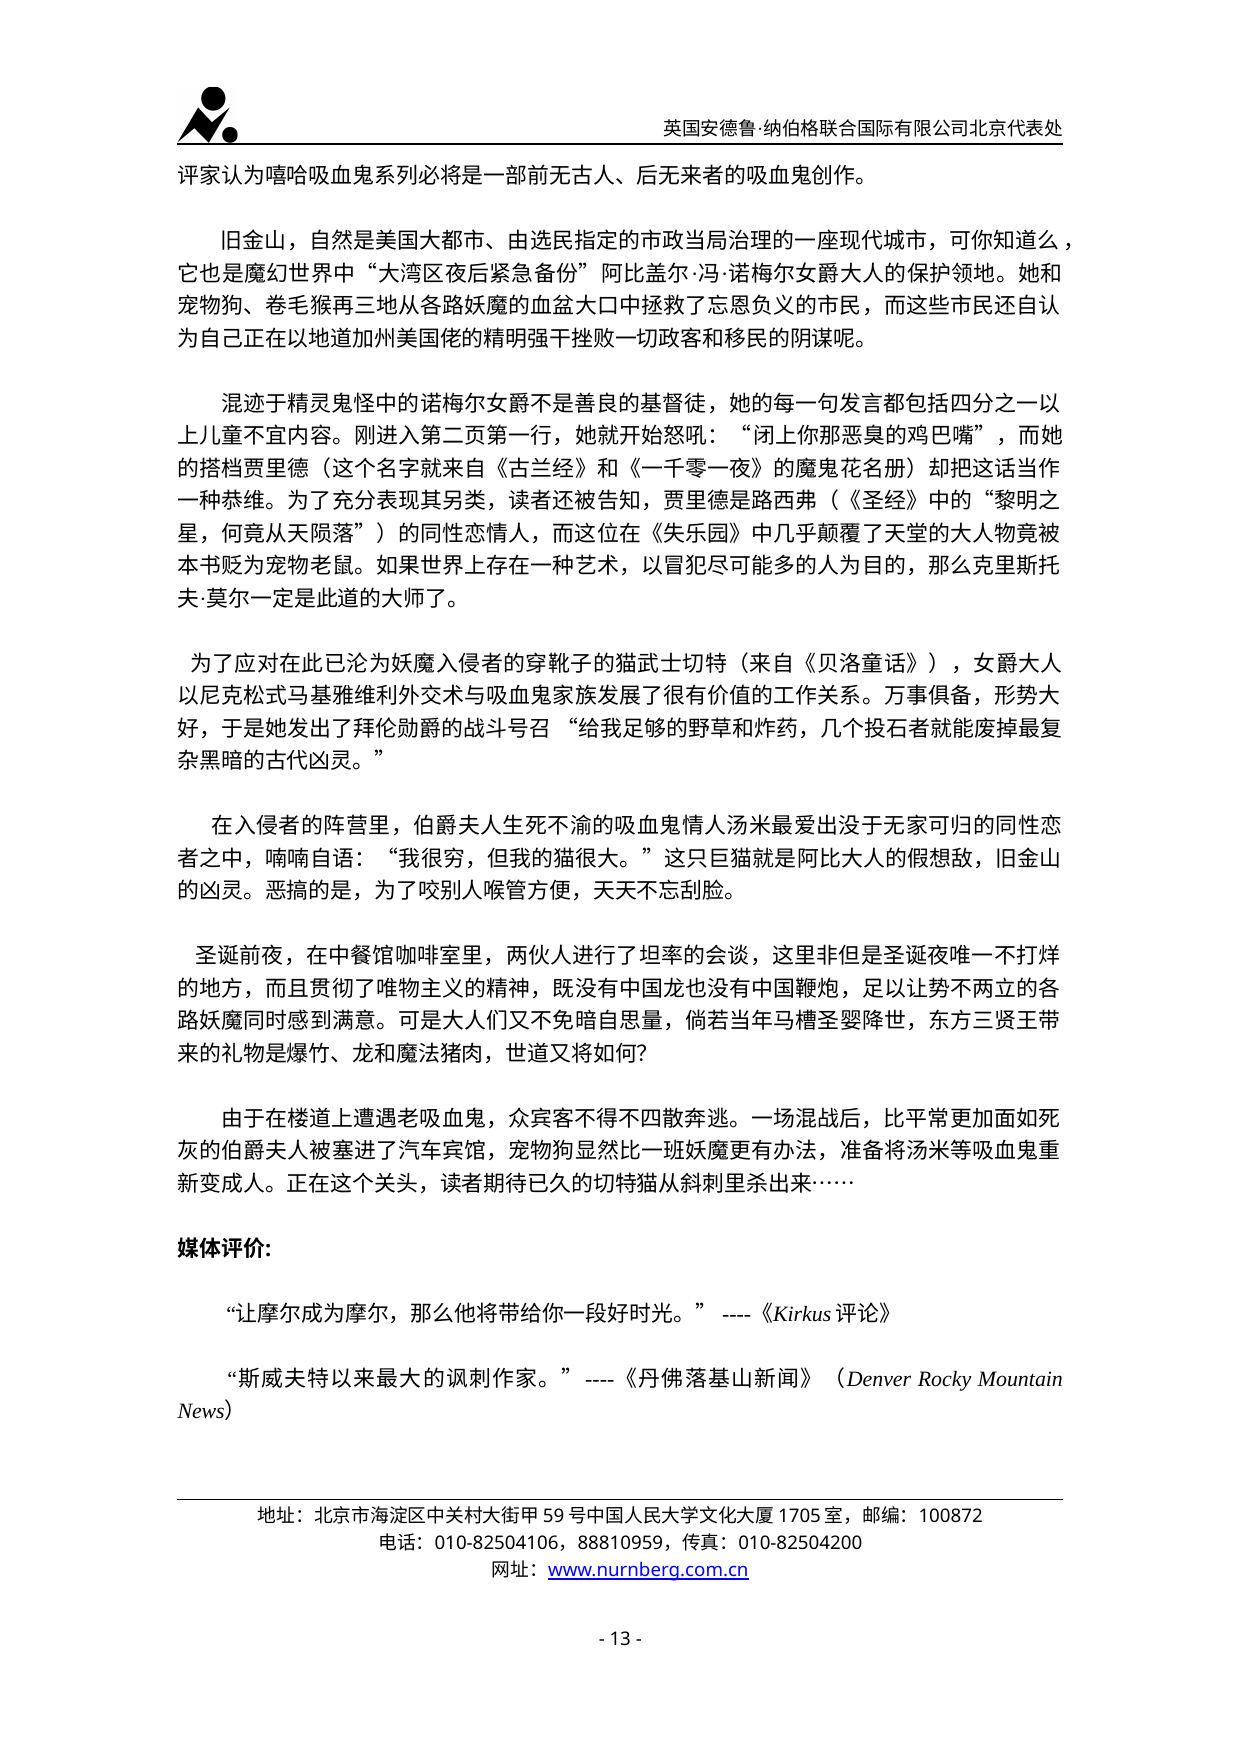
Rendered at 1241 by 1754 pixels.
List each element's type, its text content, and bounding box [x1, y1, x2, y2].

text “让摩尔成为摩尔，那么他将带给你一段好时光。” ----《Kirkus评论》 [177, 1295, 1063, 1328]
text 由于在楼道上遭遇老吸血鬼，众宾客不得不四散奔逃。一场混战后，比平常更加面如死灰的伯爵夫人被塞进了汽车宾馆，宠物狗显然比一班妖魔更有办法，准备将汤米等吸血鬼重新变成人。正在这个关头，读者期待已久的切特猫从斜刺里杀出来…… [177, 1100, 1063, 1198]
text 媒体评价: [177, 1230, 1063, 1263]
text 在入侵者的阵营里，伯爵夫人生死不渝的吸血鬼情人汤米最爱出没于无家可归的同性恋者之中，喃喃自语：“我很穷，但我的猫很大。”这只巨猫就是阿比大人的假想敌，旧金山的凶灵。恶搞的是，为了咬别人喉管方便，天天不忘刮脸。 [177, 808, 1063, 905]
text 为了应对在此已沦为妖魔入侵者的穿靴子的猫武士切特（来自《贝洛童话》），女爵大人以尼克松式马基雅维利外交术与吸血鬼家族发展了很有价值的工作关系。万事俱备，形势大好，于是她发出了拜伦勋爵的战斗号召 “给我足够的野草和炸药，几个投石者就能废掉最复杂黑暗的古代凶灵。” [177, 645, 1063, 775]
text 旧金山，自然是美国大都市、由选民指定的市政当局治理的一座现代城市，可你知道么，它也是魔幻世界中“大湾区夜后紧急备份”阿比盖尔·冯·诺梅尔女爵大人的保护领地。她和宠物狗、卷毛猴再三地从各路妖魔的血盆大口中拯救了忘恩负义的市民，而这些市民还自认为自己正在以地道加州美国佬的精明强干挫败一切政客和移民的阴谋呢。 [177, 223, 1063, 353]
picture [177, 87, 238, 143]
text 混迹于精灵鬼怪中的诺梅尔女爵不是善良的基督徒，她的每一句发言都包括四分之一以上儿童不宜内容。刚进入第二页第一行，她就开始怒吼：“闭上你那恶臭的鸡巴嘴”，而她的搭档贾里德（这个名字就来自《古兰经》和《一千零一夜》的魔鬼花名册）却把这话当作一种恭维。为了充分表现其另类，读者还被告知，贾里德是路西弗（《圣经》中的“黎明之星，何竟从天陨落”）的同性恋情人，而这位在《失乐园》中几乎颠覆了天堂的大人物竟被本书贬为宠物老鼠。如果世界上存在一种艺术，以冒犯尽可能多的人为目的，那么克里斯托夫·莫尔一定是此道的大师了。 [177, 385, 1063, 613]
text 圣诞前夜，在中餐馆咖啡室里，两伙人进行了坦率的会谈，这里非但是圣诞夜唯一不打烊的地方，而且贯彻了唯物主义的精神，既没有中国龙也没有中国鞭炮，足以让势不两立的各路妖魔同时感到满意。可是大人们又不免暗自思量，倘若当年马槽圣婴降世，东方三贤王带来的礼物是爆竹、龙和魔法猪肉，世道又将如何？ [177, 938, 1063, 1068]
text “斯威夫特以来最大的讽刺作家。”----《丹佛落基山新闻》（Denver Rocky Mountain News） [177, 1360, 1063, 1425]
